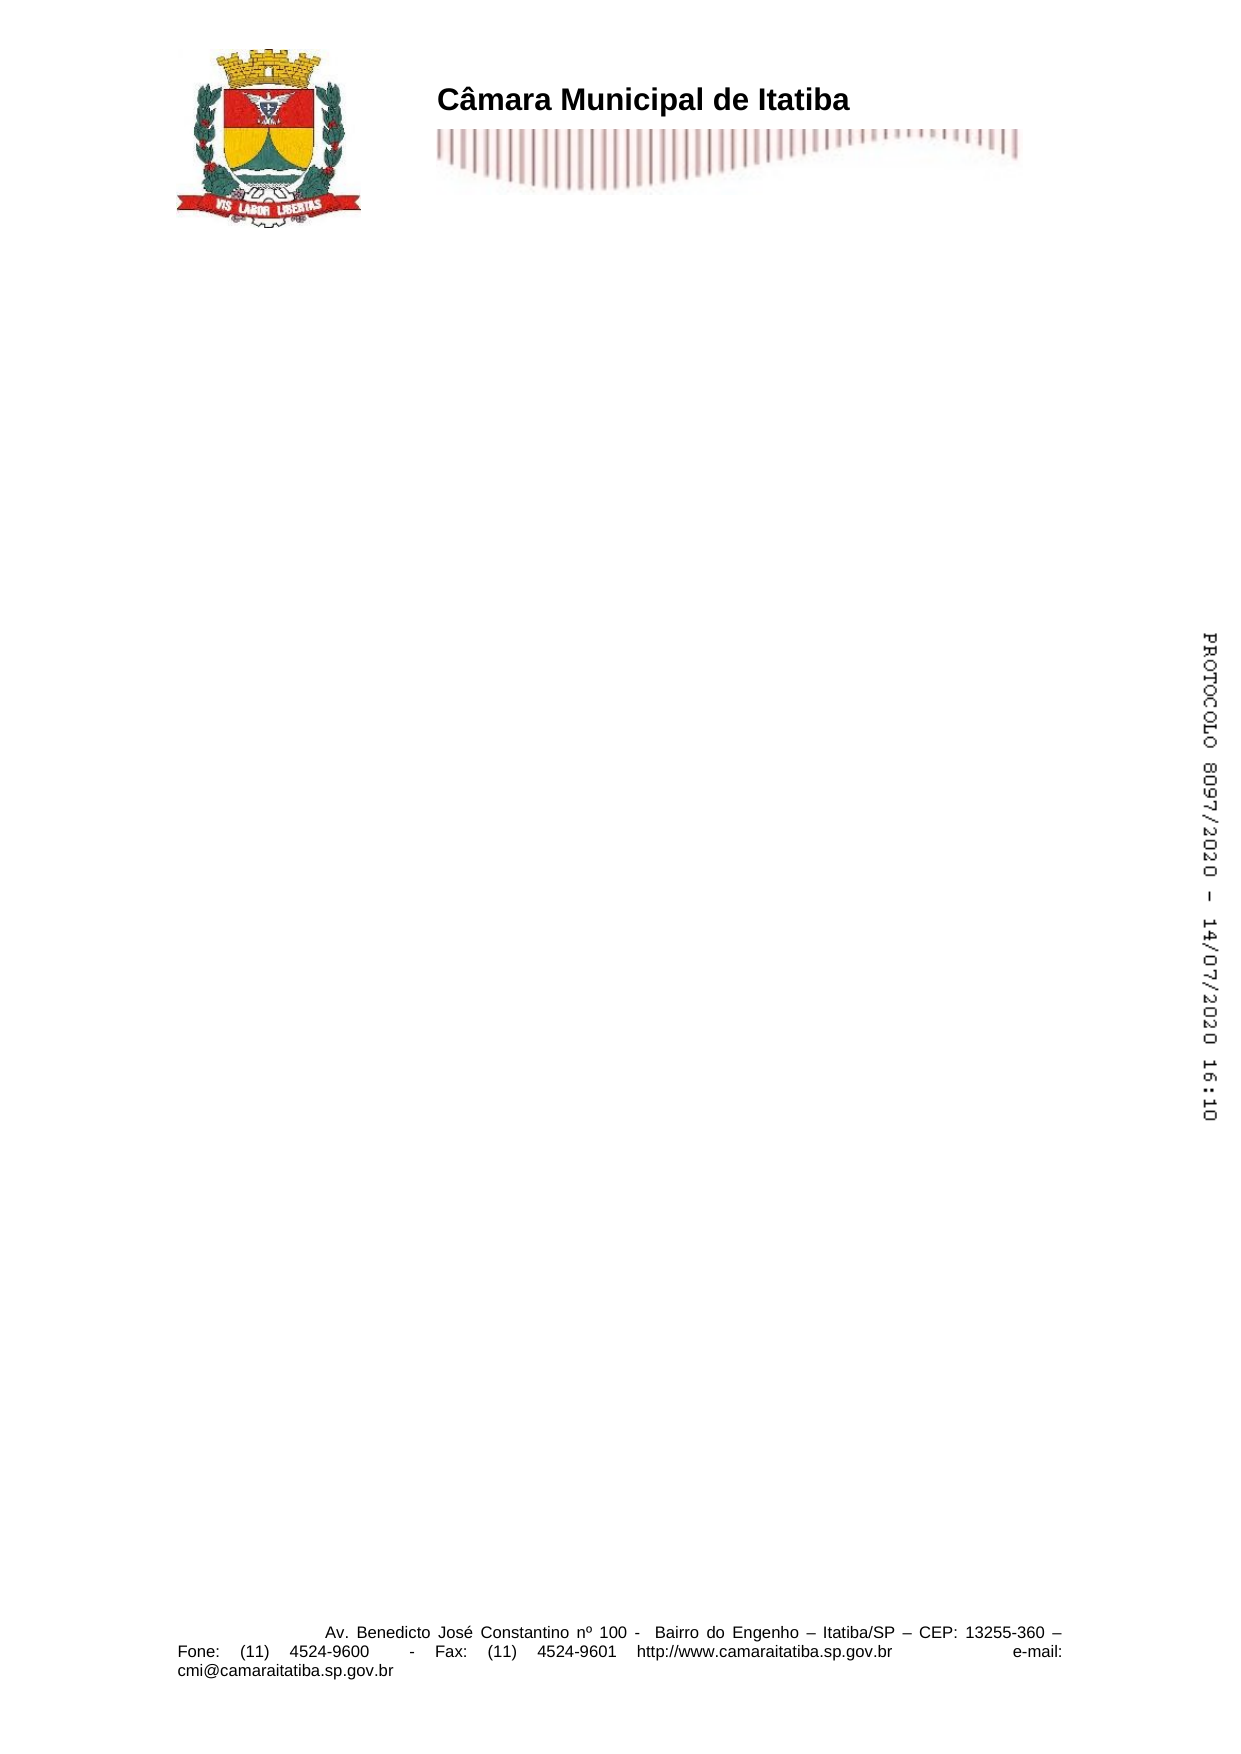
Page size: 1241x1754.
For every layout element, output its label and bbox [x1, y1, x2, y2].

picture [1177, 629, 1241, 1125]
picture [436, 129, 1023, 195]
picture [176, 49, 361, 228]
